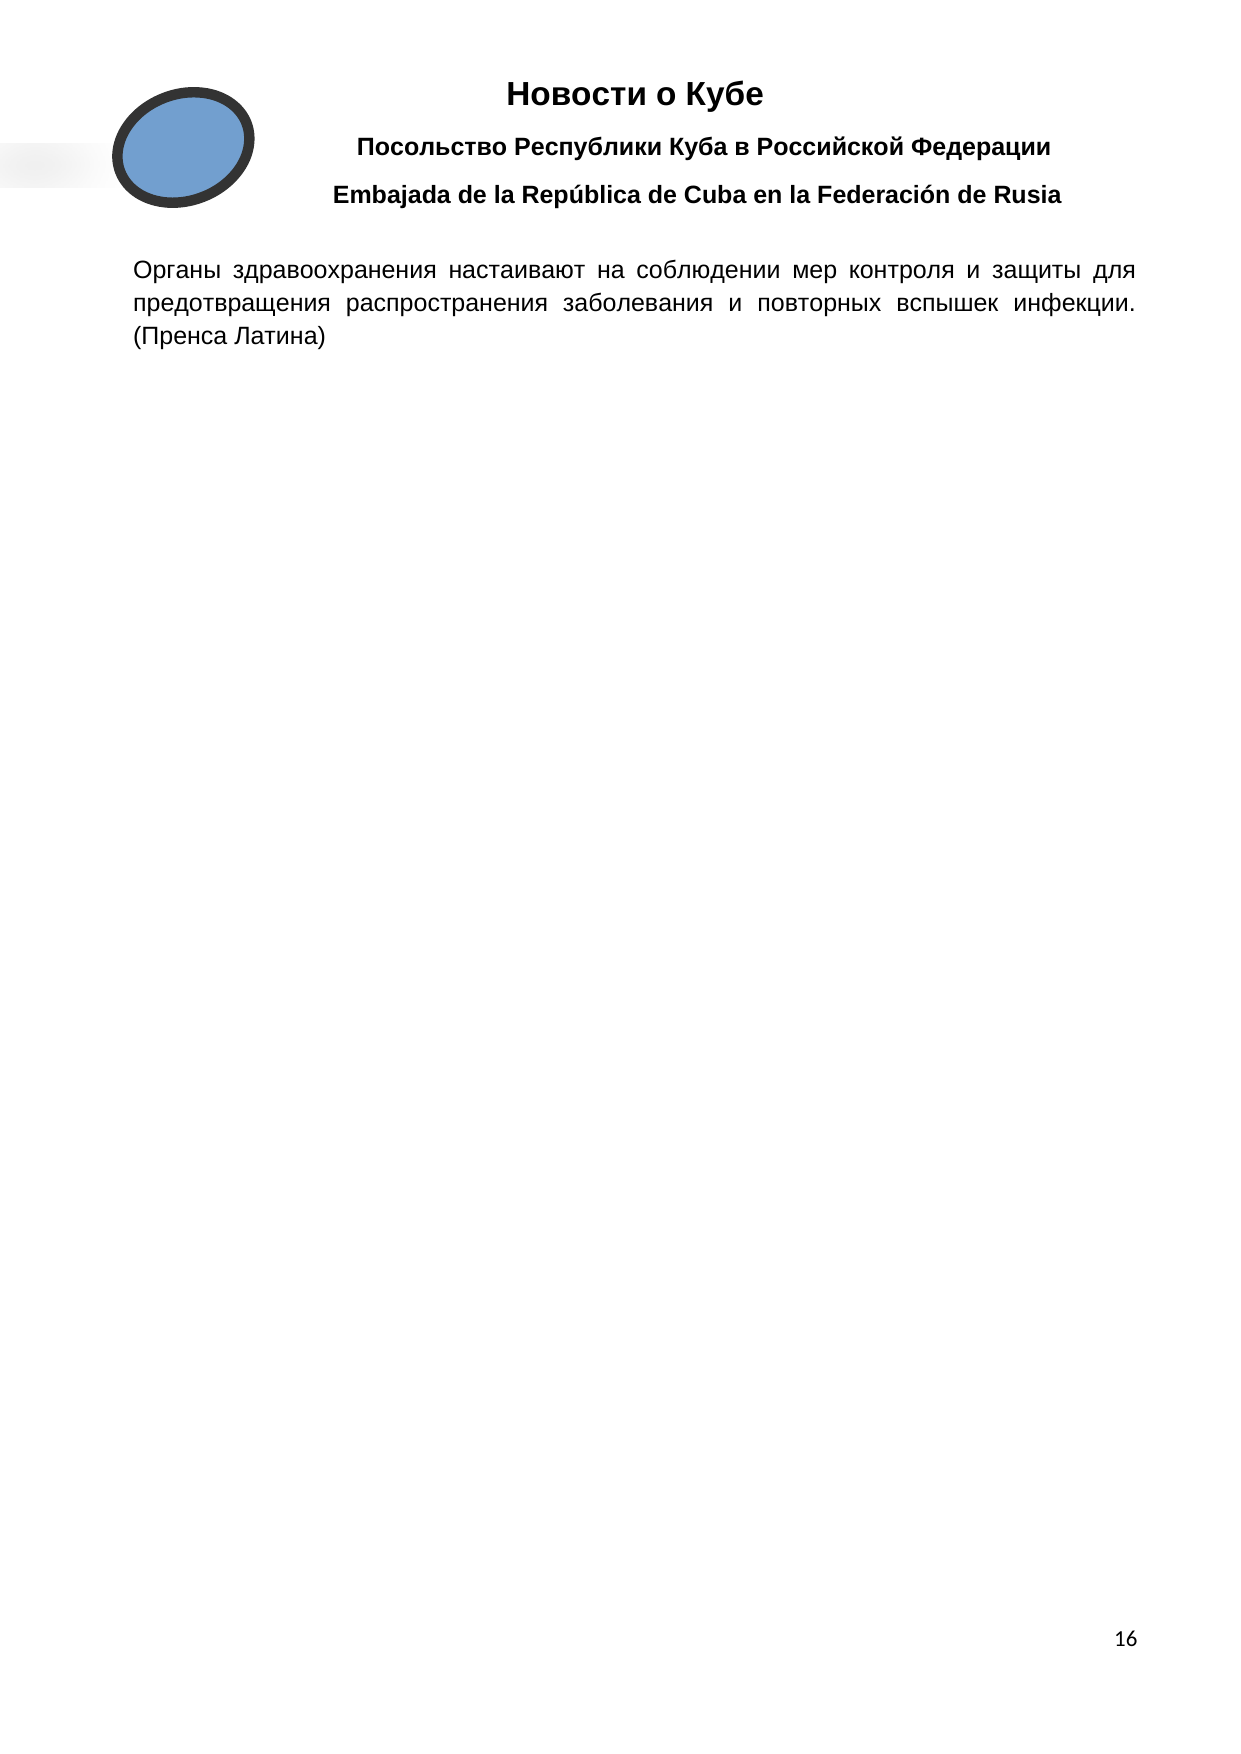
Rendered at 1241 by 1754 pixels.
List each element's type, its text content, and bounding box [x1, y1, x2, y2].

text Органы здравоохранения настаивают на соблюдении мер контроля и защиты для предотвращения распространения заболевания и повторных вспышек инфекции. (Пренса Латина) [133, 255, 1137, 350]
